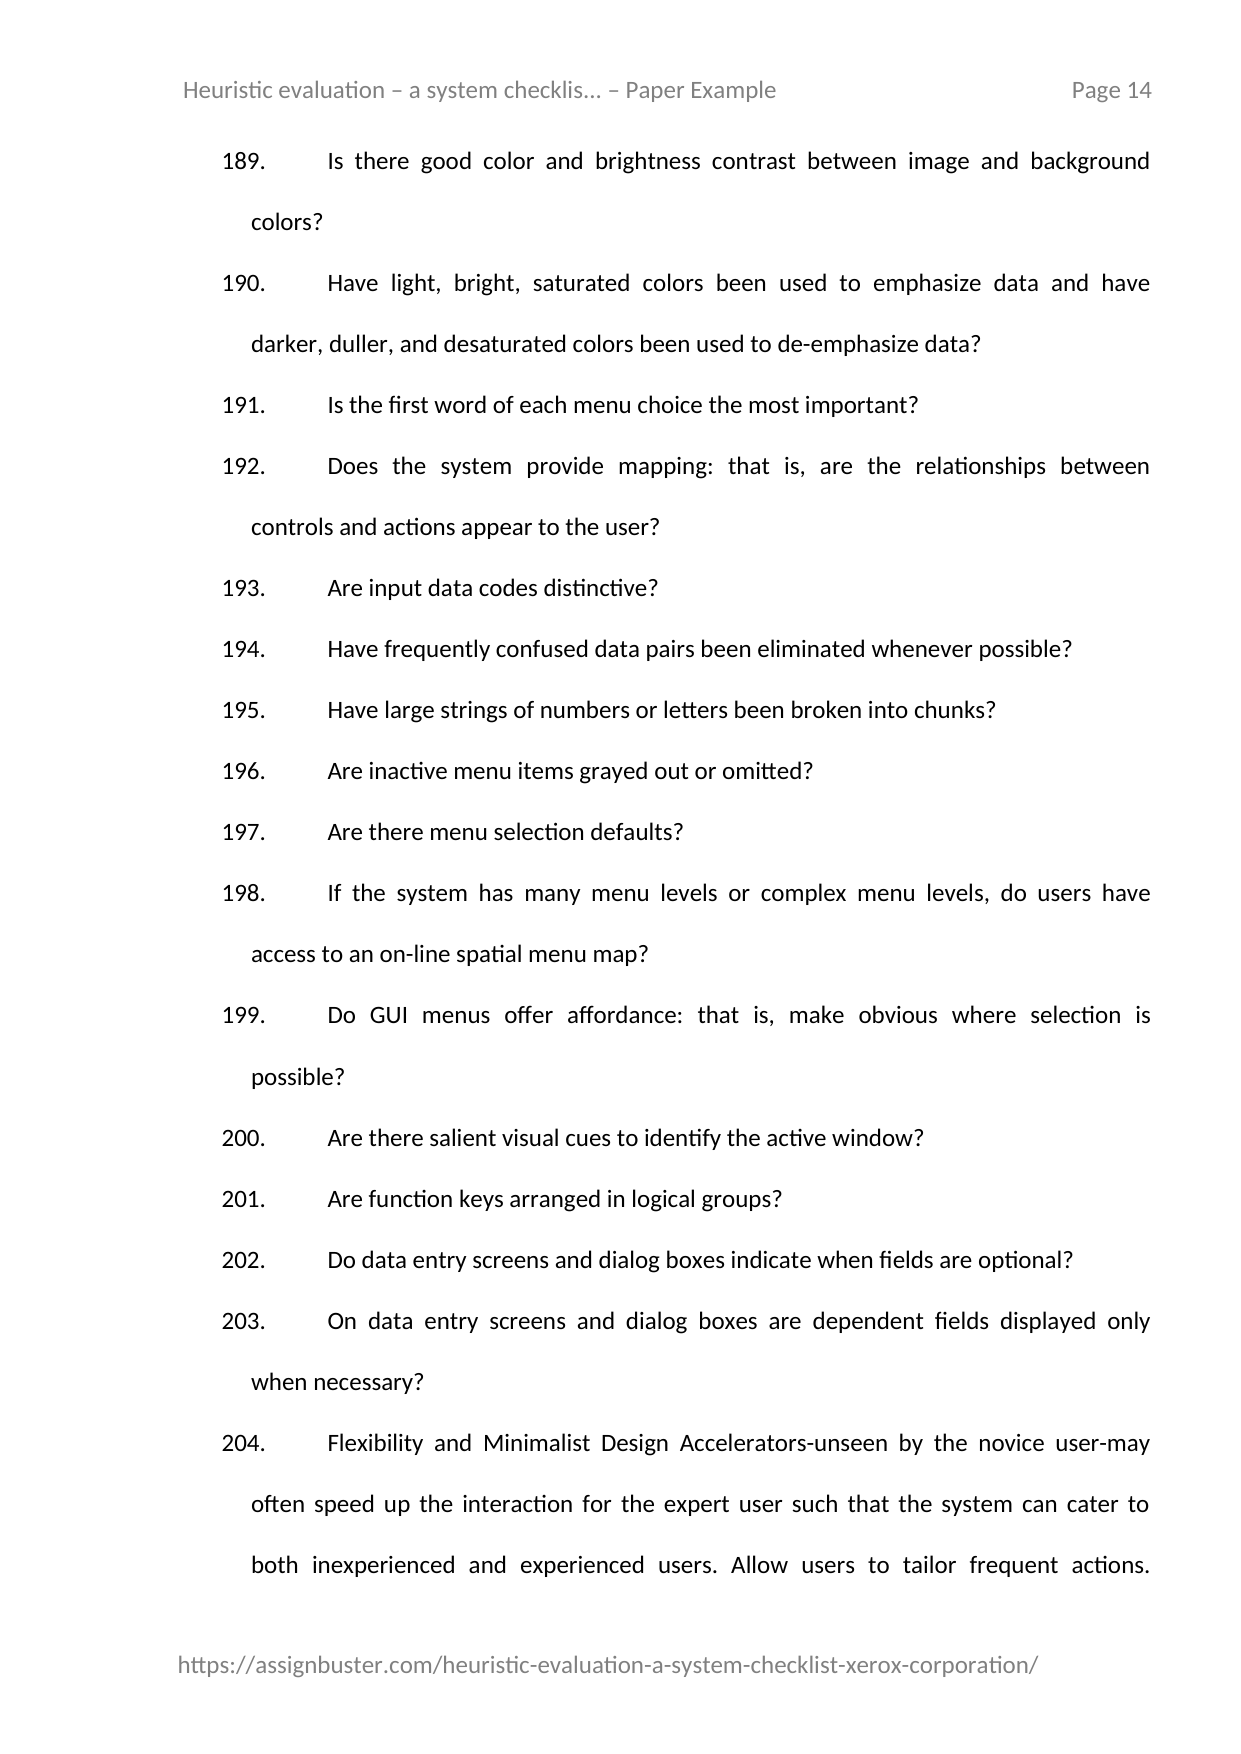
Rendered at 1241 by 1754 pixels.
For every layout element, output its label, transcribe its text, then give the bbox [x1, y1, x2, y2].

list Is there good color and brightness contrast between image and background colors? [221, 145, 1152, 237]
list Are there salient visual cues to identify the active window? [221, 1122, 1152, 1152]
list Are input data codes distinctive? [221, 572, 1152, 603]
list Do GUI menus offer affordance: that is, make obvious where selection is possible? [221, 999, 1152, 1091]
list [221, 1427, 1152, 1579]
list Does the system provide mapping: that is, are the relationships between controls and actions appear to the user? [221, 450, 1152, 542]
list Are inactive menu items grayed out or omitted? [221, 755, 1152, 786]
list Have frequently confused data pairs been eliminated whenever possible? [221, 633, 1152, 664]
list Do data entry screens and dialog boxes indicate when fields are optional? [221, 1244, 1152, 1274]
list Have large strings of numbers or letters been broken into chunks? [221, 694, 1152, 725]
list On data entry screens and dialog boxes are dependent fields displayed only when necessary? [221, 1305, 1152, 1396]
list If the system has many menu levels or complex menu levels, do users have access to an on-line spatial menu map? [221, 877, 1152, 969]
list Is the first word of each menu choice the most important? [221, 389, 1152, 420]
list Have light, bright, saturated colors been used to emphasize data and have darker, duller, and desaturated colors been used to de-emphasize data? [221, 267, 1152, 359]
list Are function keys arranged in logical groups? [221, 1183, 1152, 1213]
list Are there menu selection defaults? [221, 816, 1152, 847]
